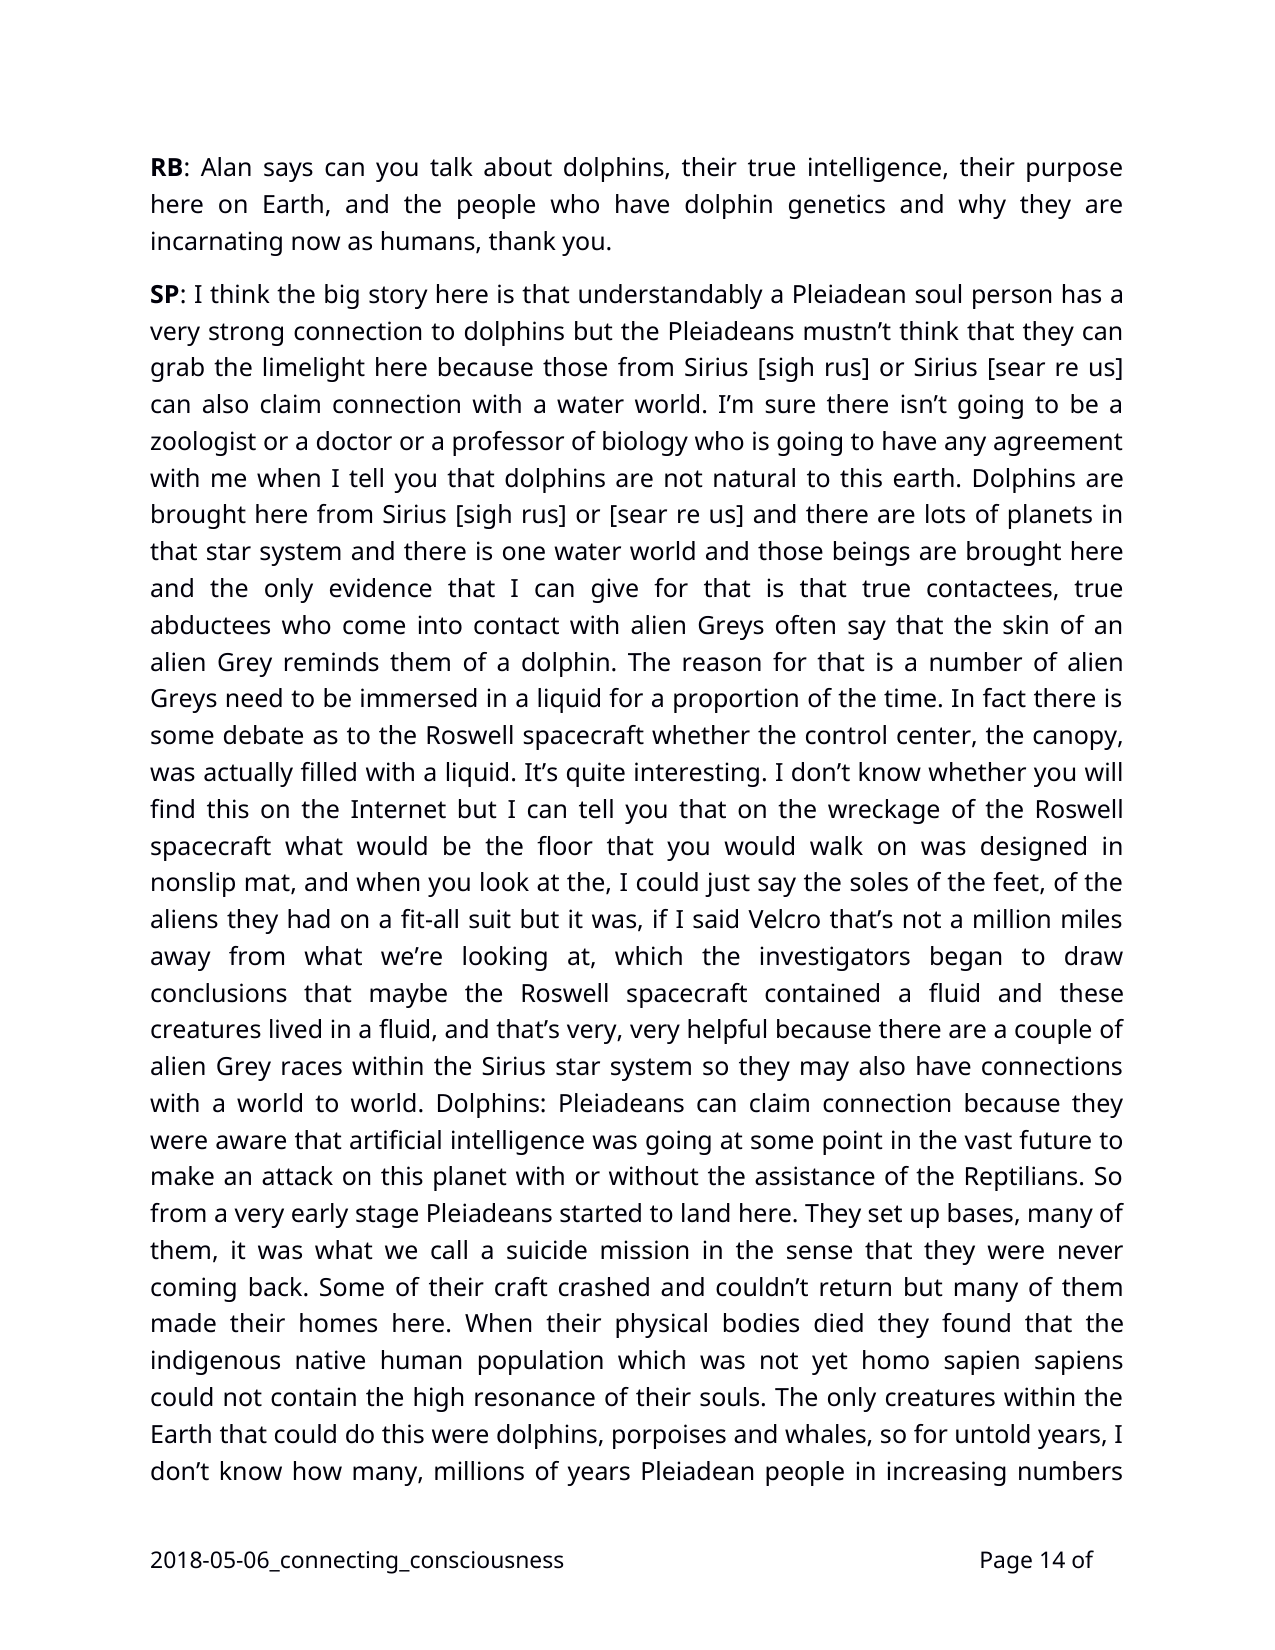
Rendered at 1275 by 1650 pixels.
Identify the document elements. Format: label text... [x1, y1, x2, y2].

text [150, 277, 1125, 1487]
text RB: Alan says can you talk about dolphins, their true intelligence, their purpose here on Earth, and the people who have dolphin genetics and why they are incarnating now as humans, thank you. [150, 150, 1125, 258]
